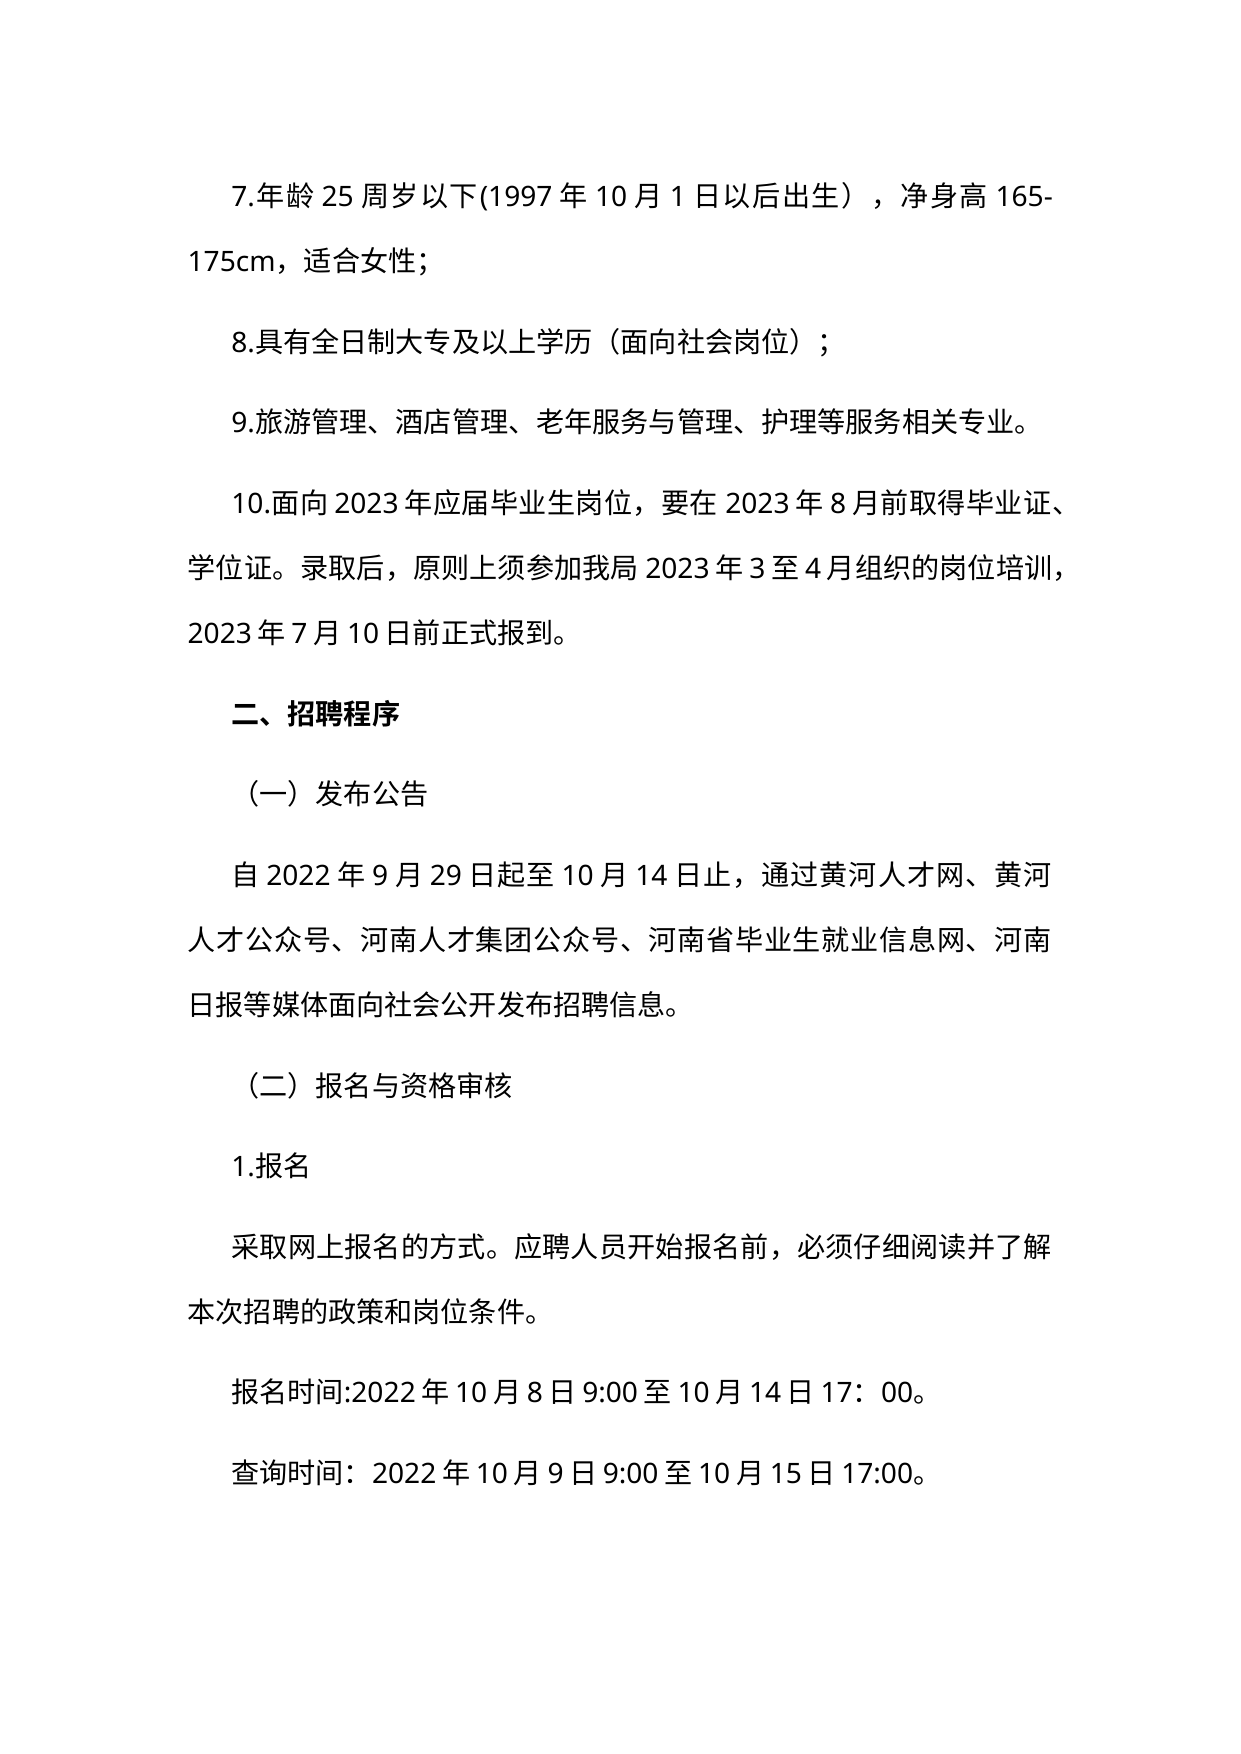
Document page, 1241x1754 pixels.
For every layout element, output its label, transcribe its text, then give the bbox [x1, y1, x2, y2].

text （一）发布公告 [187, 760, 1053, 825]
text （二）报名与资格审核 [187, 1051, 1053, 1116]
text 二、招聘程序 [187, 679, 1053, 744]
text 7.年龄25周岁以下(1997年10月1日以后出生），净身高165-175cm，适合女性； [187, 162, 1053, 292]
text 查询时间：2022年10月9日9:00至10月15日17:00。 [187, 1439, 1053, 1504]
text 自2022年9月29日起至10月14日止，通过黄河人才网、黄河人才公众号、河南人才集团公众号、河南省毕业生就业信息网、河南日报等媒体面向社会公开发布招聘信息。 [187, 841, 1053, 1036]
text 1.报名 [187, 1132, 1053, 1197]
text 9.旅游管理、酒店管理、老年服务与管理、护理等服务相关专业。 [187, 388, 1053, 453]
text 采取网上报名的方式。应聘人员开始报名前，必须仔细阅读并了解本次招聘的政策和岗位条件。 [187, 1213, 1053, 1343]
text 10.面向2023年应届毕业生岗位，要在2023年8月前取得毕业证、学位证。录取后，原则上须参加我局2023年3至4月组织的岗位培训，2023年7月10日前正式报到。 [187, 469, 1053, 664]
text 报名时间:2022年10月8日9:00至10月14日17：00。 [187, 1358, 1053, 1423]
text 8.具有全日制大专及以上学历（面向社会岗位）； [187, 308, 1053, 373]
